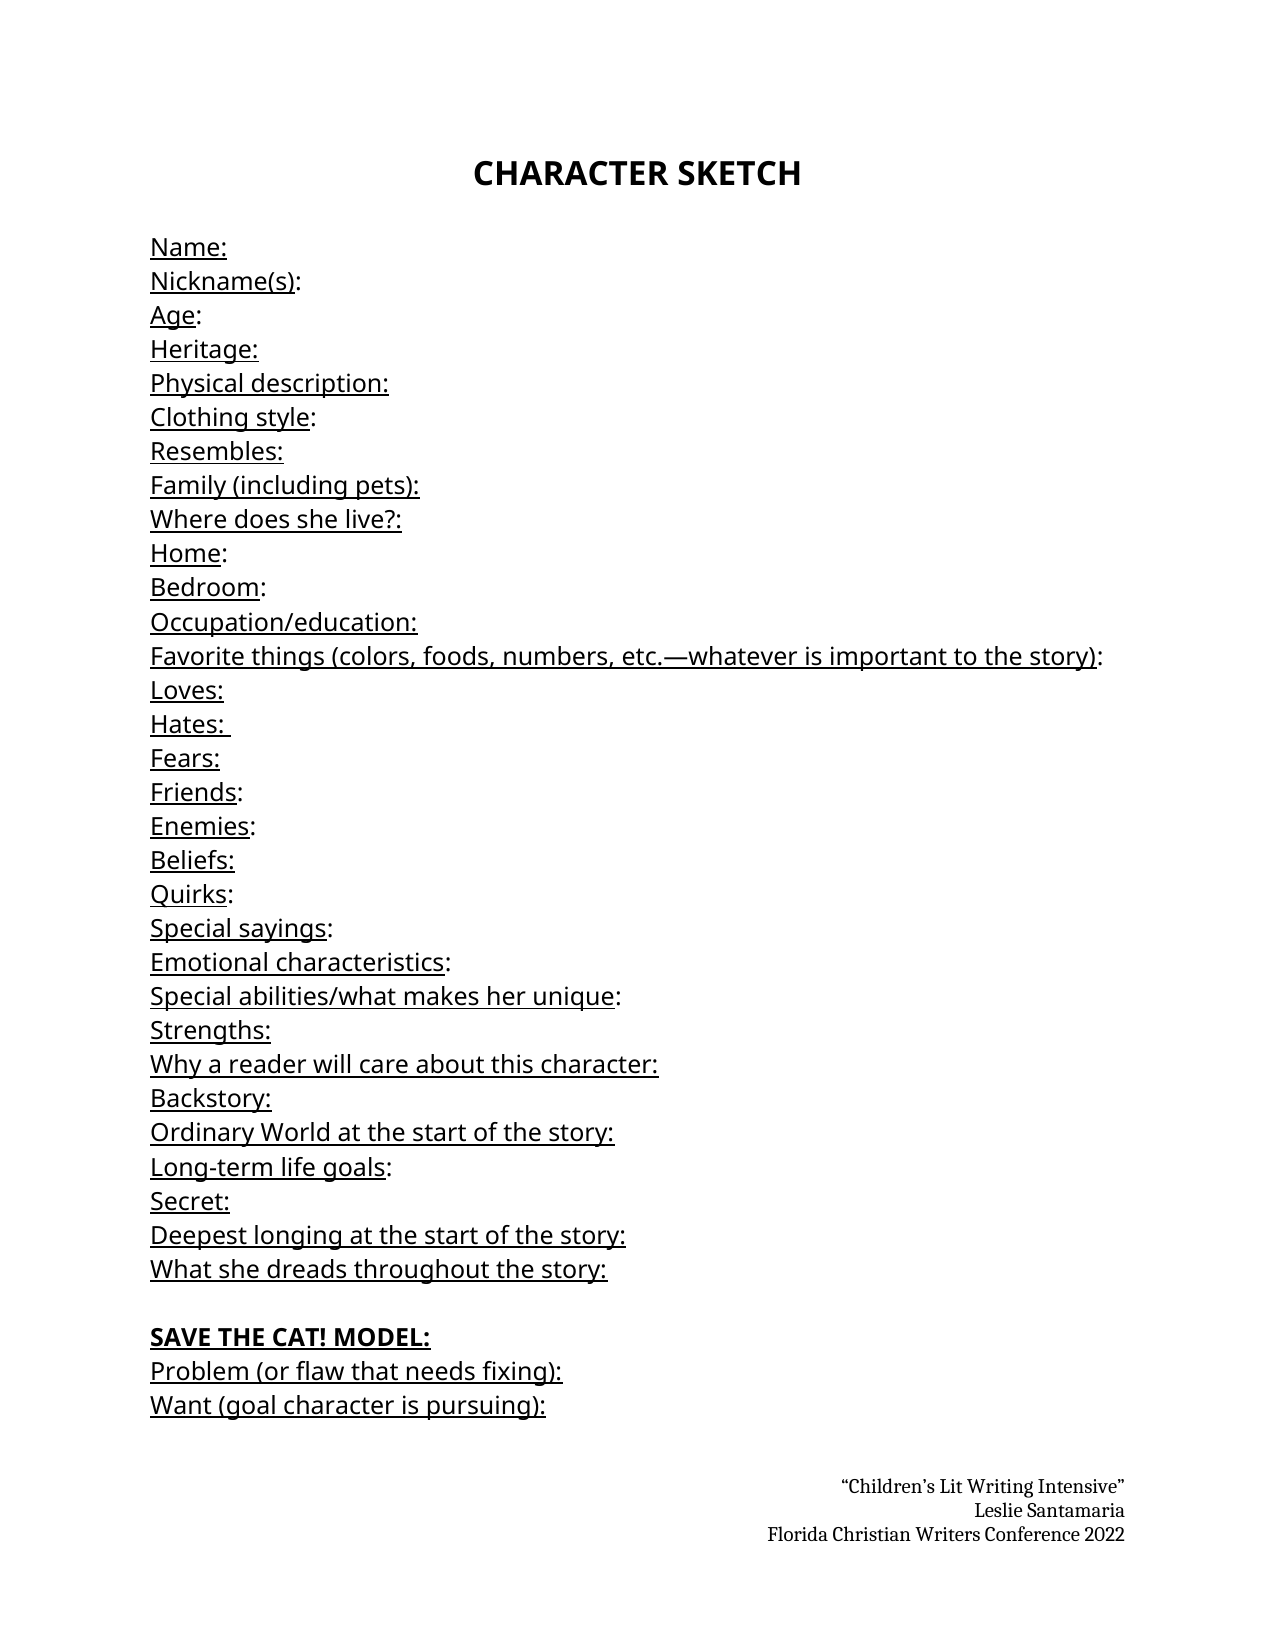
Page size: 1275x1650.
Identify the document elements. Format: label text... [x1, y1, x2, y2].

text Deepest longing at the start of the story: [150, 1217, 1125, 1251]
text Hates: [150, 706, 1125, 740]
text Friends: [150, 774, 1125, 808]
text Heritage: [150, 332, 1125, 366]
text Enemies: [150, 808, 1125, 843]
text Physical description: [150, 366, 1125, 400]
text Resembles: [150, 434, 1125, 468]
text CHARACTER SKETCH [150, 150, 1125, 195]
text Nickname(s): [150, 263, 1125, 298]
text Beliefs: [150, 843, 1125, 877]
text Secret: [150, 1183, 1125, 1217]
text Why a reader will care about this character: [150, 1047, 1125, 1081]
text Strengths: [150, 1013, 1125, 1047]
text Special abilities/what makes her unique: [150, 979, 1125, 1013]
text Bedroom: [150, 570, 1125, 604]
text Favorite things (colors, foods, numbers, etc.—whatever is important to the story): [150, 638, 1125, 672]
text Fears: [150, 740, 1125, 774]
text Clothing style: [150, 400, 1125, 434]
text Where does she live?: [150, 502, 1125, 536]
text Loves: [150, 672, 1125, 706]
text Want (goal character is pursuing): [150, 1388, 1125, 1422]
text Backstory: [150, 1081, 1125, 1115]
text SAVE THE CAT! MODEL: [150, 1319, 1125, 1353]
text Age: [150, 298, 1125, 332]
text Ordinary World at the start of the story: [150, 1115, 1125, 1149]
text Family (including pets): [150, 468, 1125, 502]
text Home: [150, 536, 1125, 570]
text Occupation/education: [150, 604, 1125, 638]
text Special sayings: [150, 911, 1125, 945]
text Problem (or flaw that needs fixing): [150, 1353, 1125, 1388]
text Emotional characteristics: [150, 945, 1125, 979]
text Name: [150, 229, 1125, 263]
text Long-term life goals: [150, 1149, 1125, 1183]
text Quirks: [150, 877, 1125, 911]
text What she dreads throughout the story: [150, 1251, 1125, 1285]
